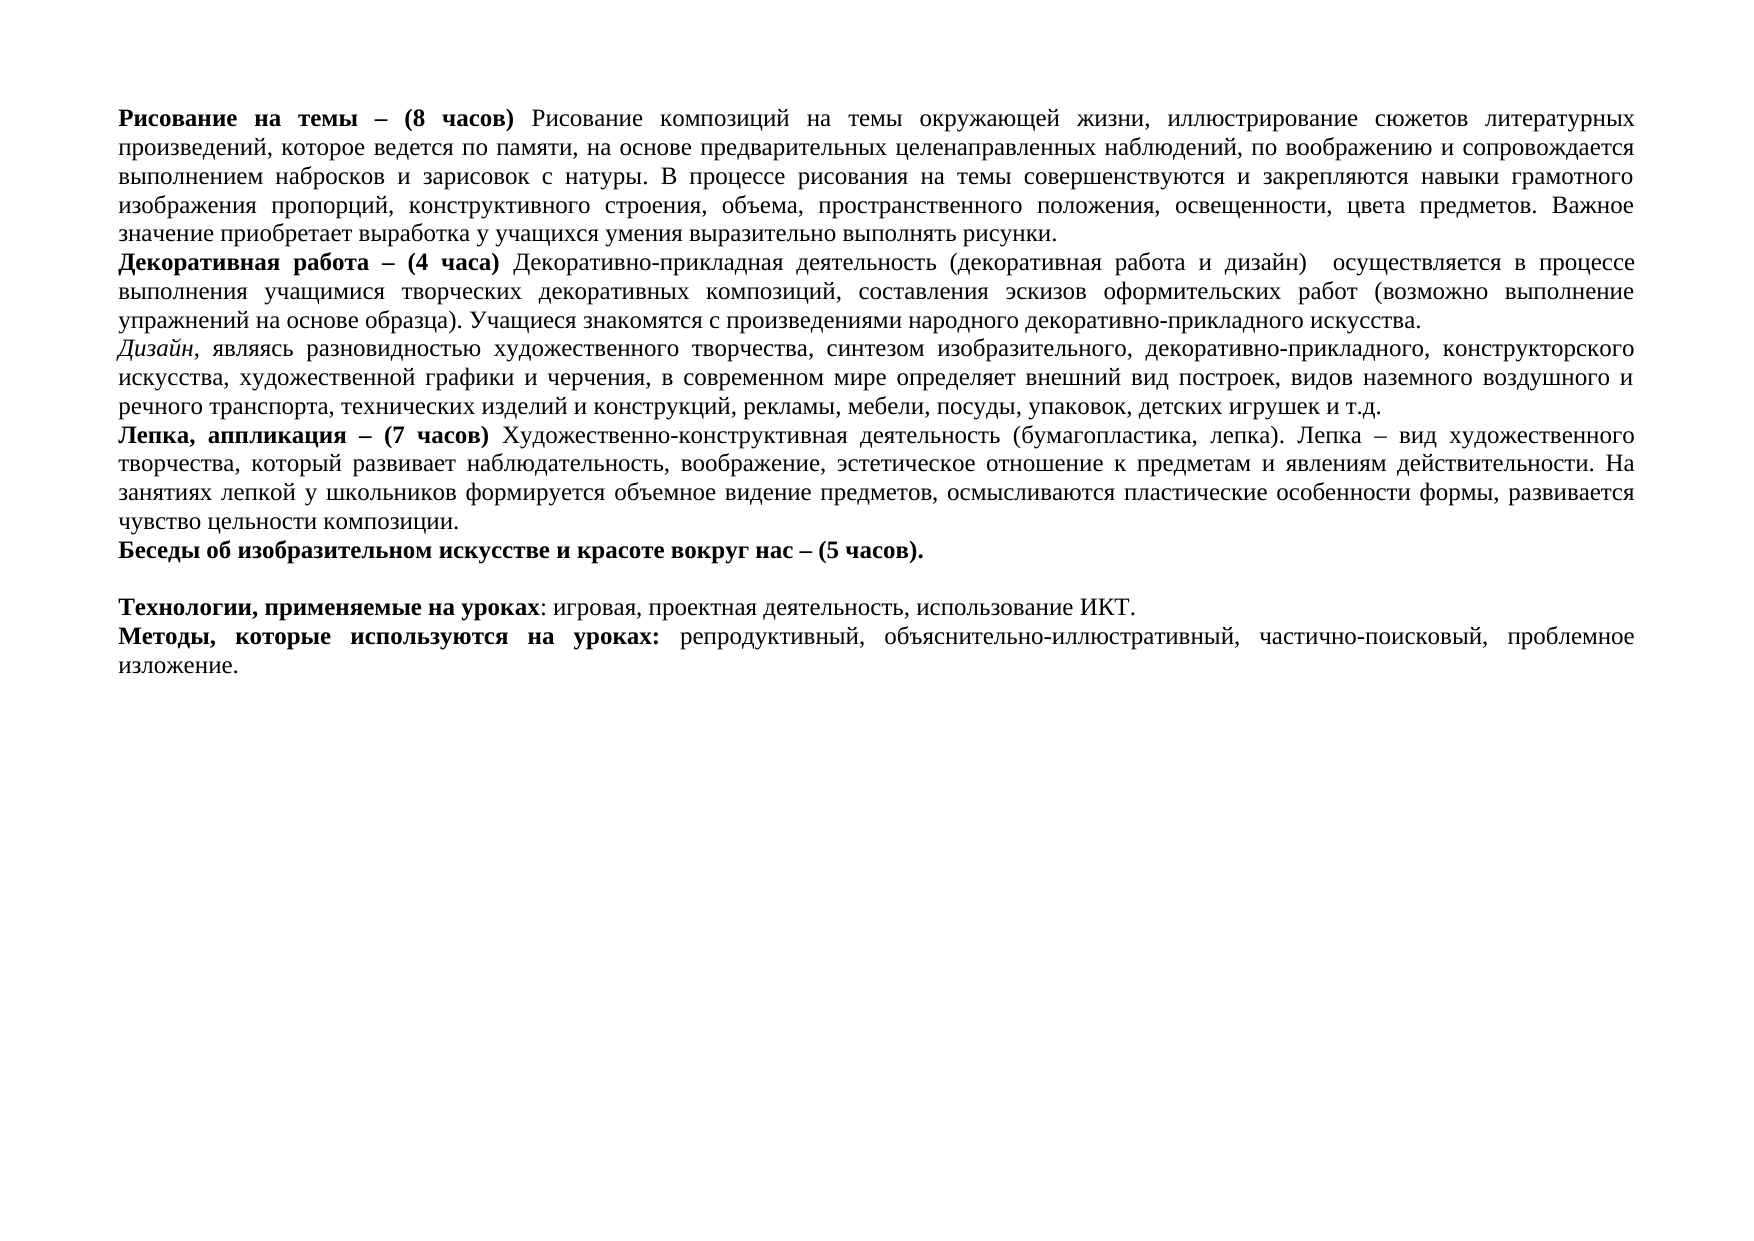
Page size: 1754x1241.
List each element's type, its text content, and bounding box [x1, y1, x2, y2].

text Технологии, применяемые на уроках: игровая, проектная деятельность, использование ИКТ. [118, 592, 1636, 621]
text Беседы об изобразительном искусстве и красоте вокруг нас – (5 часов). [118, 535, 1636, 563]
text Методы, которые используются на уроках: репродуктивный, объяснительно-иллюстративный, частично-поисковый, проблемное изложение. [118, 621, 1636, 678]
text Дизайн, являясь разновидностью художественного творчества, синтезом изобразительного, декоративно-прикладного, конструкторского искусства, художественной графики и черчения, в современном мире определяет внешний вид построек, видов наземного воздушного и речного транспорта, технических изделий и конструкций, рекламы, мебели, посуды, упаковок, детских игрушек и т.д. [118, 333, 1636, 420]
text Рисование на темы – (8 часов) Рисование композиций на темы окружающей жизни, иллюстрирование сюжетов литературных произведений, которое ведется по памяти, на основе предварительных целенаправленных наблюдений, по воображению и сопровождается выполнением набросков и зарисовок с натуры. В процессе рисования на темы совершенствуются и закрепляются навыки грамотного изображения пропорций, конструктивного строения, объема, пространственного положения, освещенности, цвета предметов. Важное значение приобретает выработка у учащихся умения выразительно выполнять рисунки. [118, 103, 1636, 247]
text Декоративная работа – (4 часа) Декоративно-прикладная деятельность (декоративная работа и дизайн) осуществляется в процессе выполнения учащимися творческих декоративных композиций, составления эскизов оформительских работ (возможно выполнение упражнений на основе образца). Учащиеся знакомятся с произведениями народного декоративно-прикладного искусства. [118, 247, 1636, 333]
text Лепка, аппликация – (7 часов) Художественно-конструктивная деятельность (бумагопластика, лепка). Лепка – вид художественного творчества, который развивает наблюдательность, воображение, эстетическое отношение к предметам и явлениям действительности. На занятиях лепкой у школьников формируется объемное видение предметов, осмысливаются пластические особенности формы, развивается чувство цельности композиции. [118, 420, 1636, 535]
